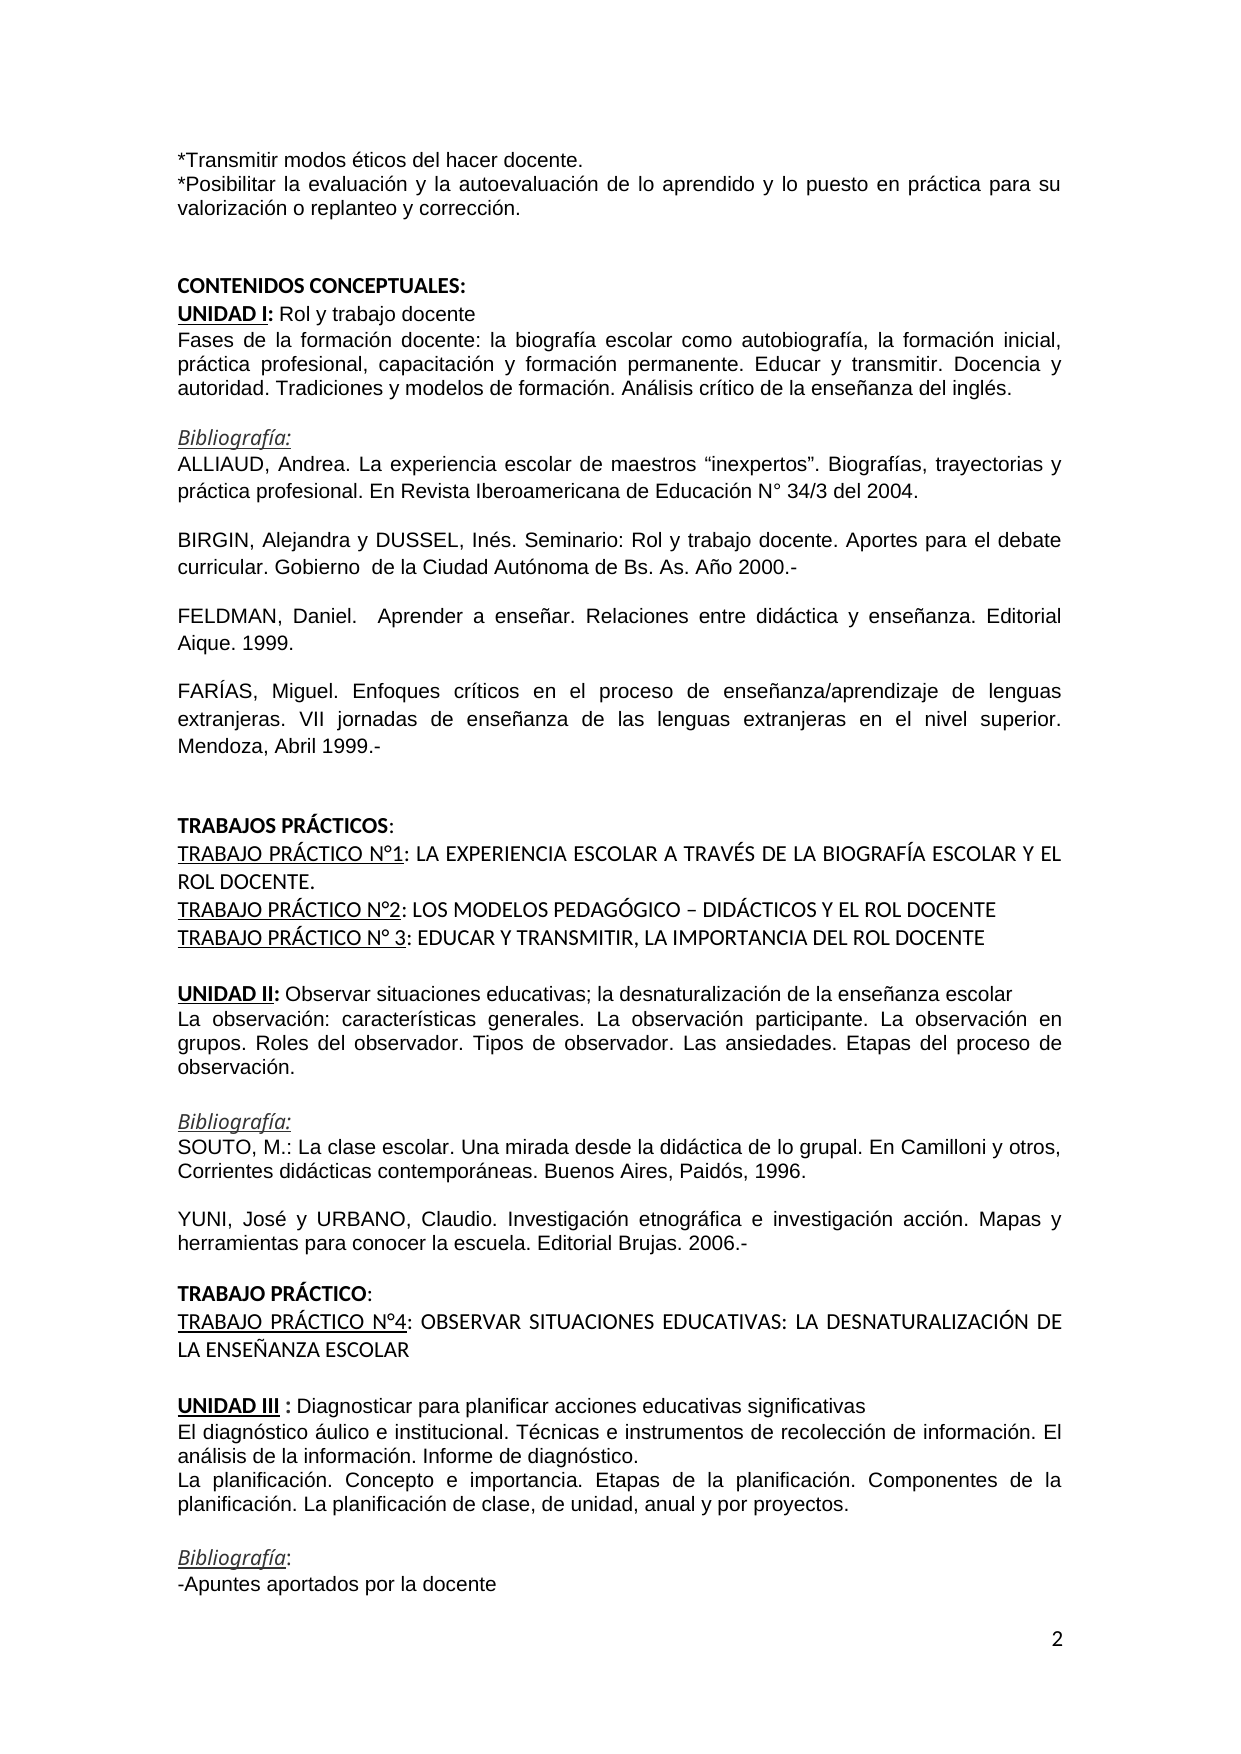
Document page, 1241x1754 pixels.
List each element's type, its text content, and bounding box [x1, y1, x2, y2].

text UNIDAD II: Observar situaciones educativas; la desnaturalización de la enseñanza escolar [177, 979, 1063, 1007]
text TRABAJO PRÁCTICO N°1: LA EXPERIENCIA ESCOLAR A TRAVÉS DE LA BIOGRAFÍA ESCOLAR Y EL ROL DOCENTE. [177, 839, 1063, 895]
text TRABAJOS PRÁCTICOS: [177, 811, 1063, 839]
text *Transmitir modos éticos del hacer docente. [177, 148, 1063, 172]
text FARÍAS, Miguel. Enfoques críticos en el proceso de enseñanza/aprendizaje de lenguas extranjeras. VII jornadas de enseñanza de las lenguas extranjeras en el nivel superior. Mendoza, Abril 1999.- [177, 679, 1063, 758]
text La observación: características generales. La observación participante. La observación en grupos. Roles del observador. Tipos de observador. Las ansiedades. Etapas del proceso de observación. [177, 1007, 1063, 1079]
text YUNI, José y URBANO, Claudio. Investigación etnográfica e investigación acción. Mapas y herramientas para conocer la escuela. Editorial Brujas. 2006.- [177, 1207, 1063, 1255]
text La planificación. Concepto e importancia. Etapas de la planificación. Componentes de la planificación. La planificación de clase, de unidad, anual y por proyectos. [177, 1467, 1063, 1515]
text TRABAJO PRÁCTICO N° 3: EDUCAR Y TRANSMITIR, LA IMPORTANCIA DEL ROL DOCENTE [177, 923, 1063, 951]
text SOUTO, M.: La clase escolar. Una mirada desde la didáctica de lo grupal. En Camilloni y otros, Corrientes didácticas contemporáneas. Buenos Aires, Paidós, 1996. [177, 1135, 1063, 1183]
text Bibliografía: [177, 423, 1063, 452]
text ALLIAUD, Andrea. La experiencia escolar de maestros “inexpertos”. Biografías, trayectorias y práctica profesional. En Revista Iberoamericana de Educación N° 34/3 del 2004. [177, 452, 1063, 503]
text FELDMAN, Daniel. Aprender a enseñar. Relaciones entre didáctica y enseñanza. Editorial Aique. 1999. [177, 603, 1063, 655]
text UNIDAD I: Rol y trabajo docente [177, 299, 1063, 328]
text Bibliografía: [177, 1107, 1063, 1135]
text Fases de la formación docente: la biografía escolar como autobiografía, la formación inicial, práctica profesional, capacitación y formación permanente. Educar y transmitir. Docencia y autoridad. Tradiciones y modelos de formación. Análisis crítico de la enseñanza del inglés. [177, 328, 1063, 399]
text TRABAJO PRÁCTICO N°2: LOS MODELOS PEDAGÓGICO – DIDÁCTICOS Y EL ROL DOCENTE [177, 895, 1063, 923]
text El diagnóstico áulico e institucional. Técnicas e instrumentos de recolección de información. El análisis de la información. Informe de diagnóstico. [177, 1419, 1063, 1467]
text -Apuntes aportados por la docente [177, 1572, 1063, 1596]
text TRABAJO PRÁCTICO: [177, 1279, 1063, 1307]
text UNIDAD III : Diagnosticar para planificar acciones educativas significativas [177, 1391, 1063, 1419]
text CONTENIDOS CONCEPTUALES: [177, 272, 1063, 299]
text TRABAJO PRÁCTICO N°4: OBSERVAR SITUACIONES EDUCATIVAS: LA DESNATURALIZACIÓN DE LA ENSEÑANZA ESCOLAR [177, 1307, 1063, 1363]
text Bibliografía: [177, 1543, 1063, 1572]
text *Posibilitar la evaluación y la autoevaluación de lo aprendido y lo puesto en práctica para su valorización o replanteo y corrección. [177, 172, 1063, 219]
text BIRGIN, Alejandra y DUSSEL, Inés. Seminario: Rol y trabajo docente. Aportes para el debate curricular. Gobierno de la Ciudad Autónoma de Bs. As. Año 2000.- [177, 528, 1063, 579]
